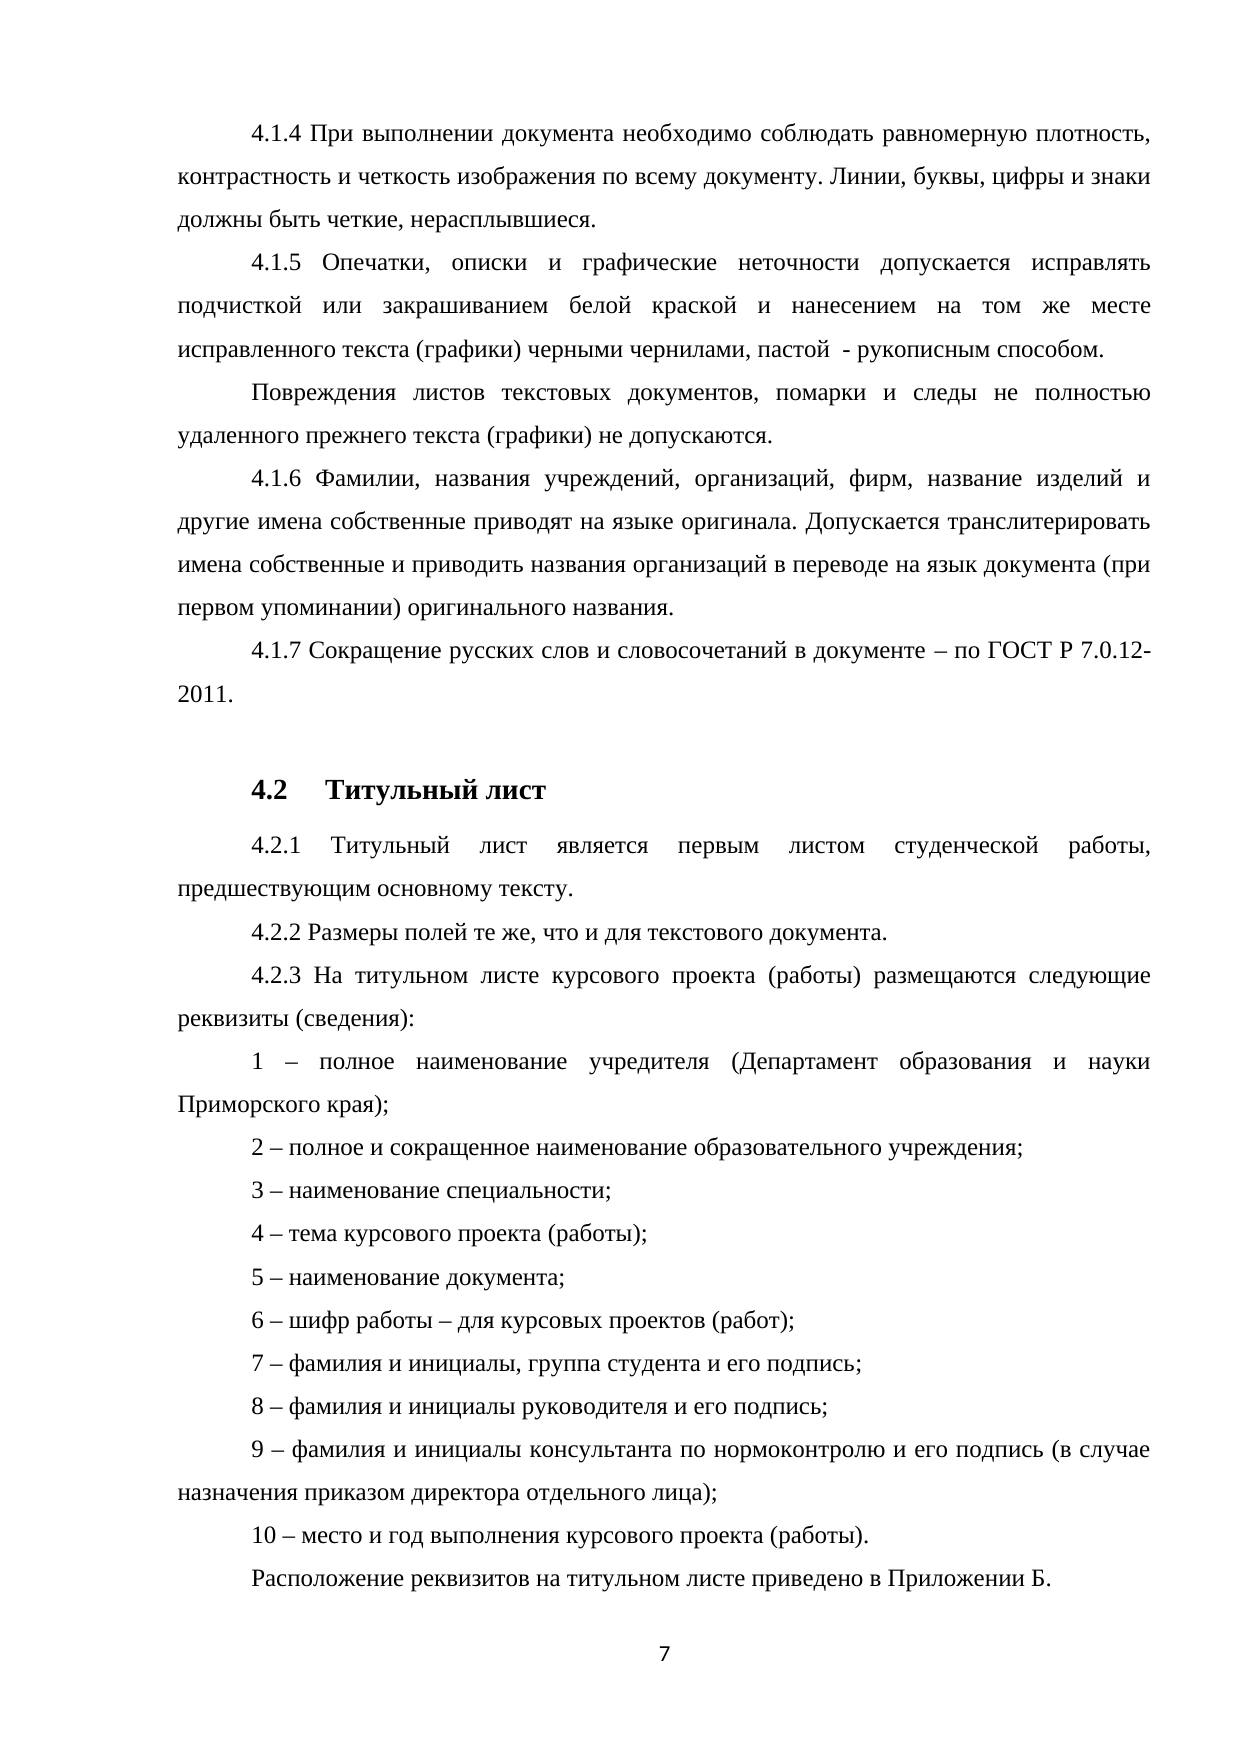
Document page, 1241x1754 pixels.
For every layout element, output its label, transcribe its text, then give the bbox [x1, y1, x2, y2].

text 10 – место и год выполнения курсового проекта (работы). [177, 1520, 1152, 1549]
text 4.1.6 Фамилии, названия учреждений, организаций, фирм, название изделий и другие имена собственные приводят на языке оригинала. Допускается транслитерировать имена собственные и приводить названия организаций в переводе на язык документа (при первом упоминании) оригинального названия. [177, 463, 1152, 621]
text 6 – шифр работы – для курсовых проектов (работ); [177, 1305, 1152, 1333]
text 4.2.2 Размеры полей те же, что и для текстового документа. [177, 917, 1152, 945]
text 1 – полное наименование учредителя (Департамент образования и науки Приморского края); [177, 1046, 1152, 1118]
text 3 – наименование специальности; [177, 1175, 1152, 1204]
text Повреждения листов текстовых документов, помарки и следы не полностью удаленного прежнего текста (графики) не допускаются. [177, 377, 1152, 449]
text 4.1.7 Сокращение русских слов и словосочетаний в документе – по ГОСТ Р 7.0.12-2011. [177, 636, 1152, 707]
text 7 – фамилия и инициалы, группа студента и его подпись; [177, 1348, 1152, 1377]
text 2 – полное и сокращенное наименование образовательного учреждения; [177, 1132, 1152, 1161]
text 4.2 Титульный лист [177, 772, 1152, 805]
text 4.2.1 Титульный лист является первым листом студенческой работы, предшествующим основному тексту. [177, 830, 1152, 902]
text 4 – тема курсового проекта (работы); [177, 1218, 1152, 1247]
text 4.1.4 При выполнении документа необходимо соблюдать равномерную плотность, контрастность и четкость изображения по всему документу. Линии, буквы, цифры и знаки должны быть четкие, нерасплывшиеся. [177, 118, 1152, 233]
text 9 – фамилия и инициалы консультанта по нормоконтролю и его подпись (в случае назначения приказом директора отдельного лица); [177, 1434, 1152, 1506]
text 8 – фамилия и инициалы руководителя и его подпись; [177, 1391, 1152, 1420]
text 5 – наименование документа; [177, 1262, 1152, 1290]
text 4.1.5 Опечатки, описки и графические неточности допускается исправлять подчисткой или закрашиванием белой краской и нанесением на том же месте исправленного текста (графики) черными чернилами, пастой - рукописным способом. [177, 247, 1152, 362]
text Расположение реквизитов на титульном листе приведено в Приложении Б. [177, 1563, 1152, 1592]
text 4.2.3 На титульном листе курсового проекта (работы) размещаются следующие реквизиты (сведения): [177, 960, 1152, 1032]
